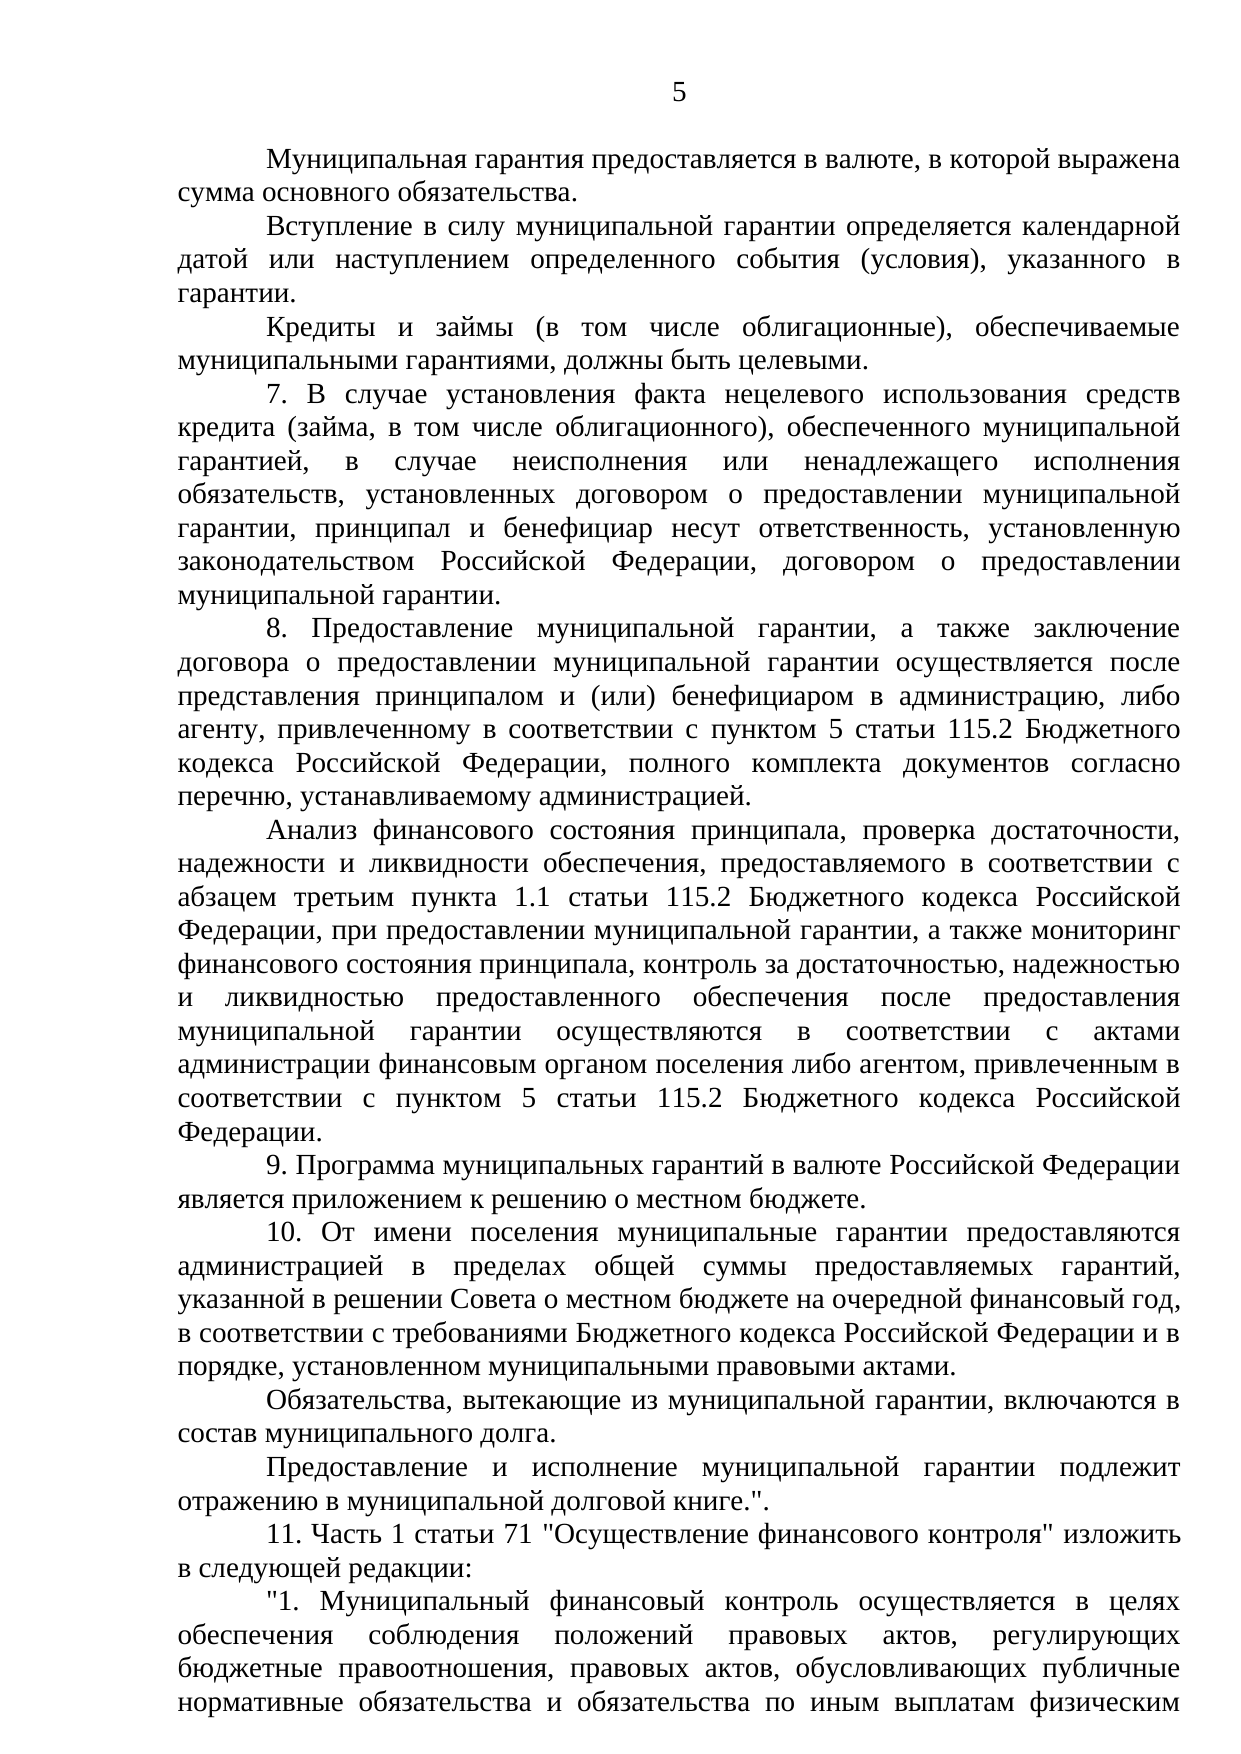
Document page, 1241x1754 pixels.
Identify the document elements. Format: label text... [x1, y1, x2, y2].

text 7. В случае установления факта нецелевого использования средств кредита (займа, в том числе облигационного), обеспеченного муниципальной гарантией, в случае неисполнения или ненадлежащего исполнения обязательств, установленных договором о предоставлении муниципальной гарантии, принципал и бенефициар несут ответственность, установленную законодательством Российской Федерации, договором о предоставлении муниципальной гарантии. [177, 376, 1181, 611]
text Вступление в силу муниципальной гарантии определяется календарной датой или наступлением определенного события (условия), указанного в гарантии. [177, 208, 1181, 309]
text Обязательства, вытекающие из муниципальной гарантии, включаются в состав муниципального долга. [177, 1382, 1181, 1449]
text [177, 1583, 1181, 1717]
text 11. Часть 1 статьи 71 "Осуществление финансового контроля" изложить в следующей редакции: [177, 1516, 1181, 1583]
text 9. Программа муниципальных гарантий в валюте Российской Федерации является приложением к решению о местном бюджете. [177, 1147, 1181, 1214]
text Муниципальная гарантия предоставляется в валюте, в которой выражена сумма основного обязательства. [177, 141, 1181, 208]
text Предоставление и исполнение муниципальной гарантии подлежит отражению в муниципальной долговой книге.". [177, 1449, 1181, 1516]
text 10. От имени поселения муниципальные гарантии предоставляются администрацией в пределах общей суммы предоставляемых гарантий, указанной в решении Совета о местном бюджете на очередной финансовый год, в соответствии с требованиями Бюджетного кодекса Российской Федерации и в порядке, установленном муниципальными правовыми актами. [177, 1214, 1181, 1382]
text Кредиты и займы (в том числе облигационные), обеспечиваемые муниципальными гарантиями, должны быть целевыми. [177, 309, 1181, 376]
text Анализ финансового состояния принципала, проверка достаточности, надежности и ликвидности обеспечения, предоставляемого в соответствии с абзацем третьим пункта 1.1 статьи 115.2 Бюджетного кодекса Российской Федерации, при предоставлении муниципальной гарантии, а также мониторинг финансового состояния принципала, контроль за достаточностью, надежностью и ликвидностью предоставленного обеспечения после предоставления муниципальной гарантии осуществляются в соответствии с актами администрации финансовым органом поселения либо агентом, привлеченным в соответствии с пунктом 5 статьи 115.2 Бюджетного кодекса Российской Федерации. [177, 812, 1181, 1147]
text 8. Предоставление муниципальной гарантии, а также заключение договора о предоставлении муниципальной гарантии осуществляется после представления принципалом и (или) бенефициаром в администрацию, либо агенту, привлеченному в соответствии с пунктом 5 статьи 115.2 Бюджетного кодекса Российской Федерации, полного комплекта документов согласно перечню, устанавливаемому администрацией. [177, 611, 1181, 812]
